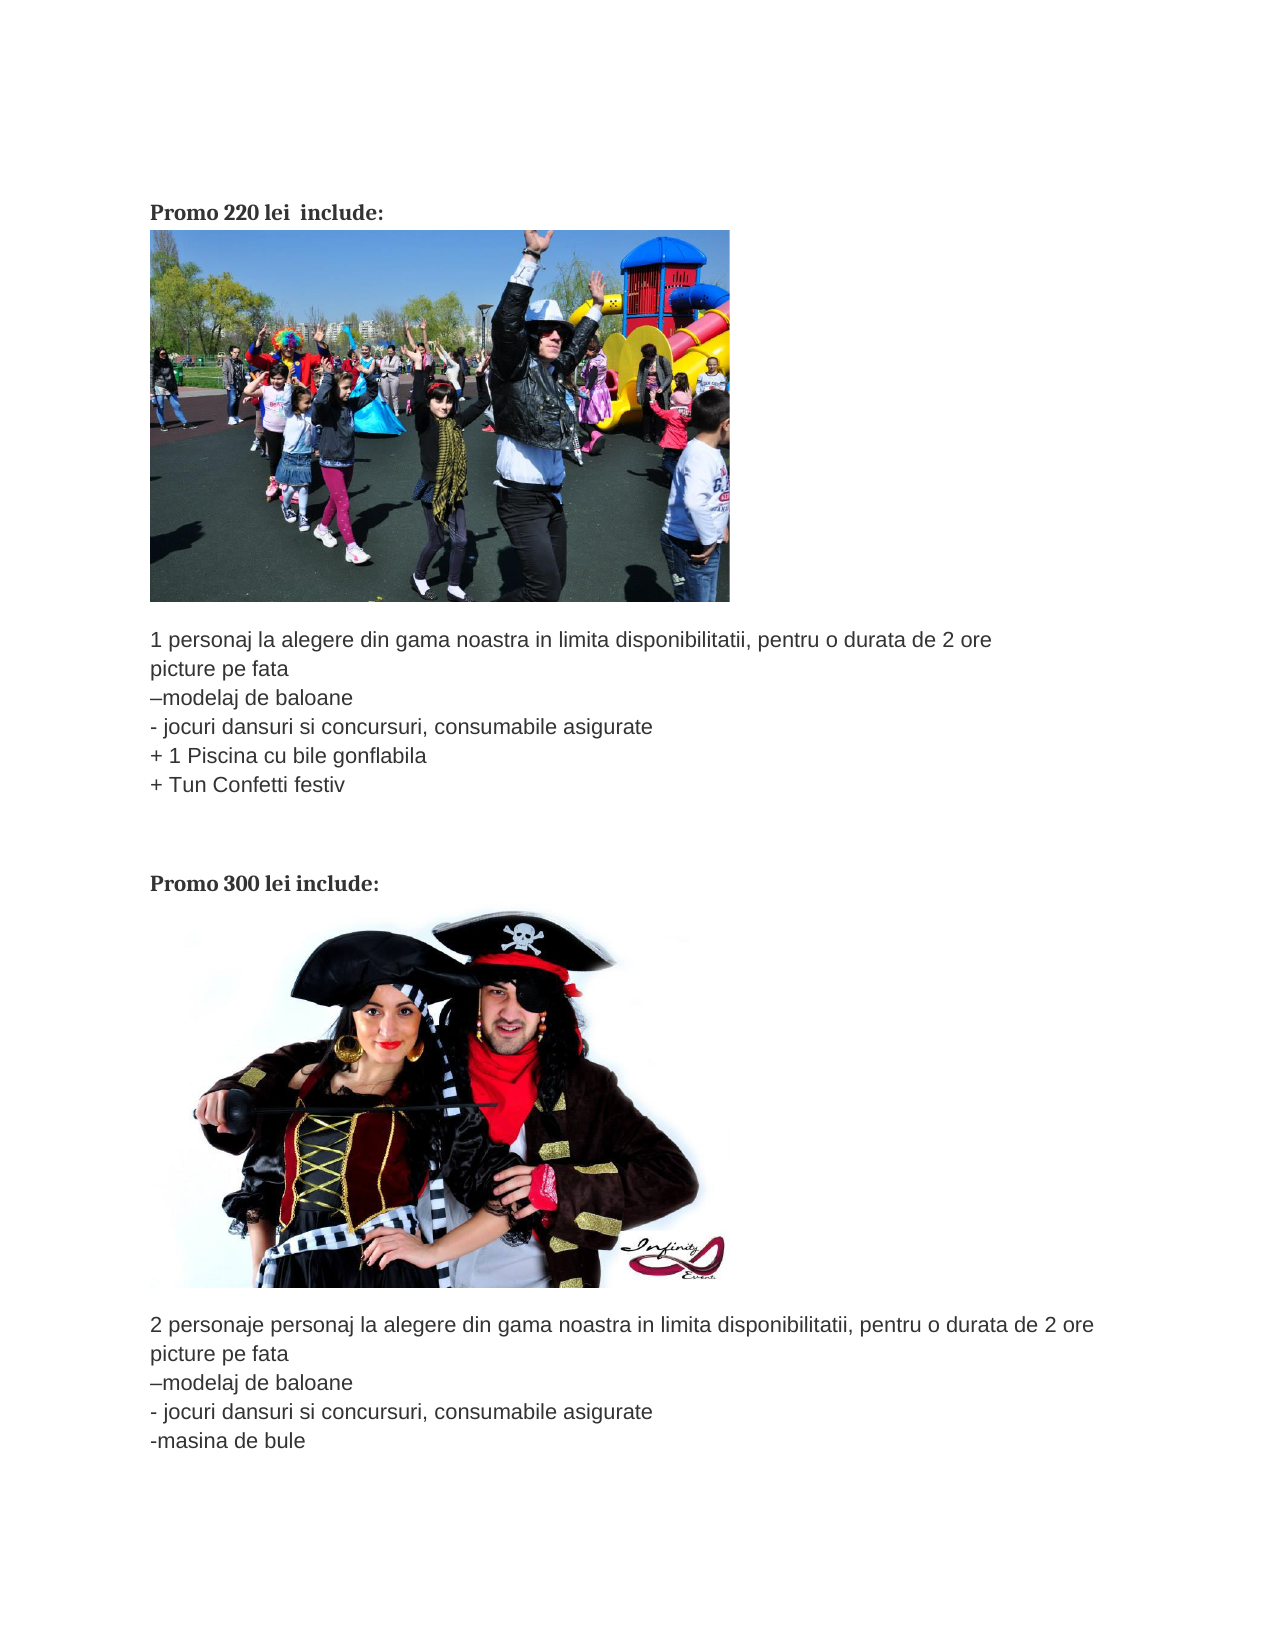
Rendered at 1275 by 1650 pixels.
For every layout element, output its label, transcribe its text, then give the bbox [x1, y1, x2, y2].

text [150, 1312, 1125, 1453]
subtitle Promo 300 lei include: [150, 871, 1125, 898]
text 1 personaj la alegere din gama noastra in limita disponibilitatii, pentru o durata de 2 ore picture pe fata –modelaj de baloane - jocuri dansuri si concursuri, consumabile asigurate + 1 Piscina cu bile gonflabila + Tun Confetti festiv [150, 627, 1125, 797]
picture [150, 230, 730, 602]
picture [150, 901, 730, 1288]
subtitle Promo 220 lei include: [150, 200, 1125, 226]
